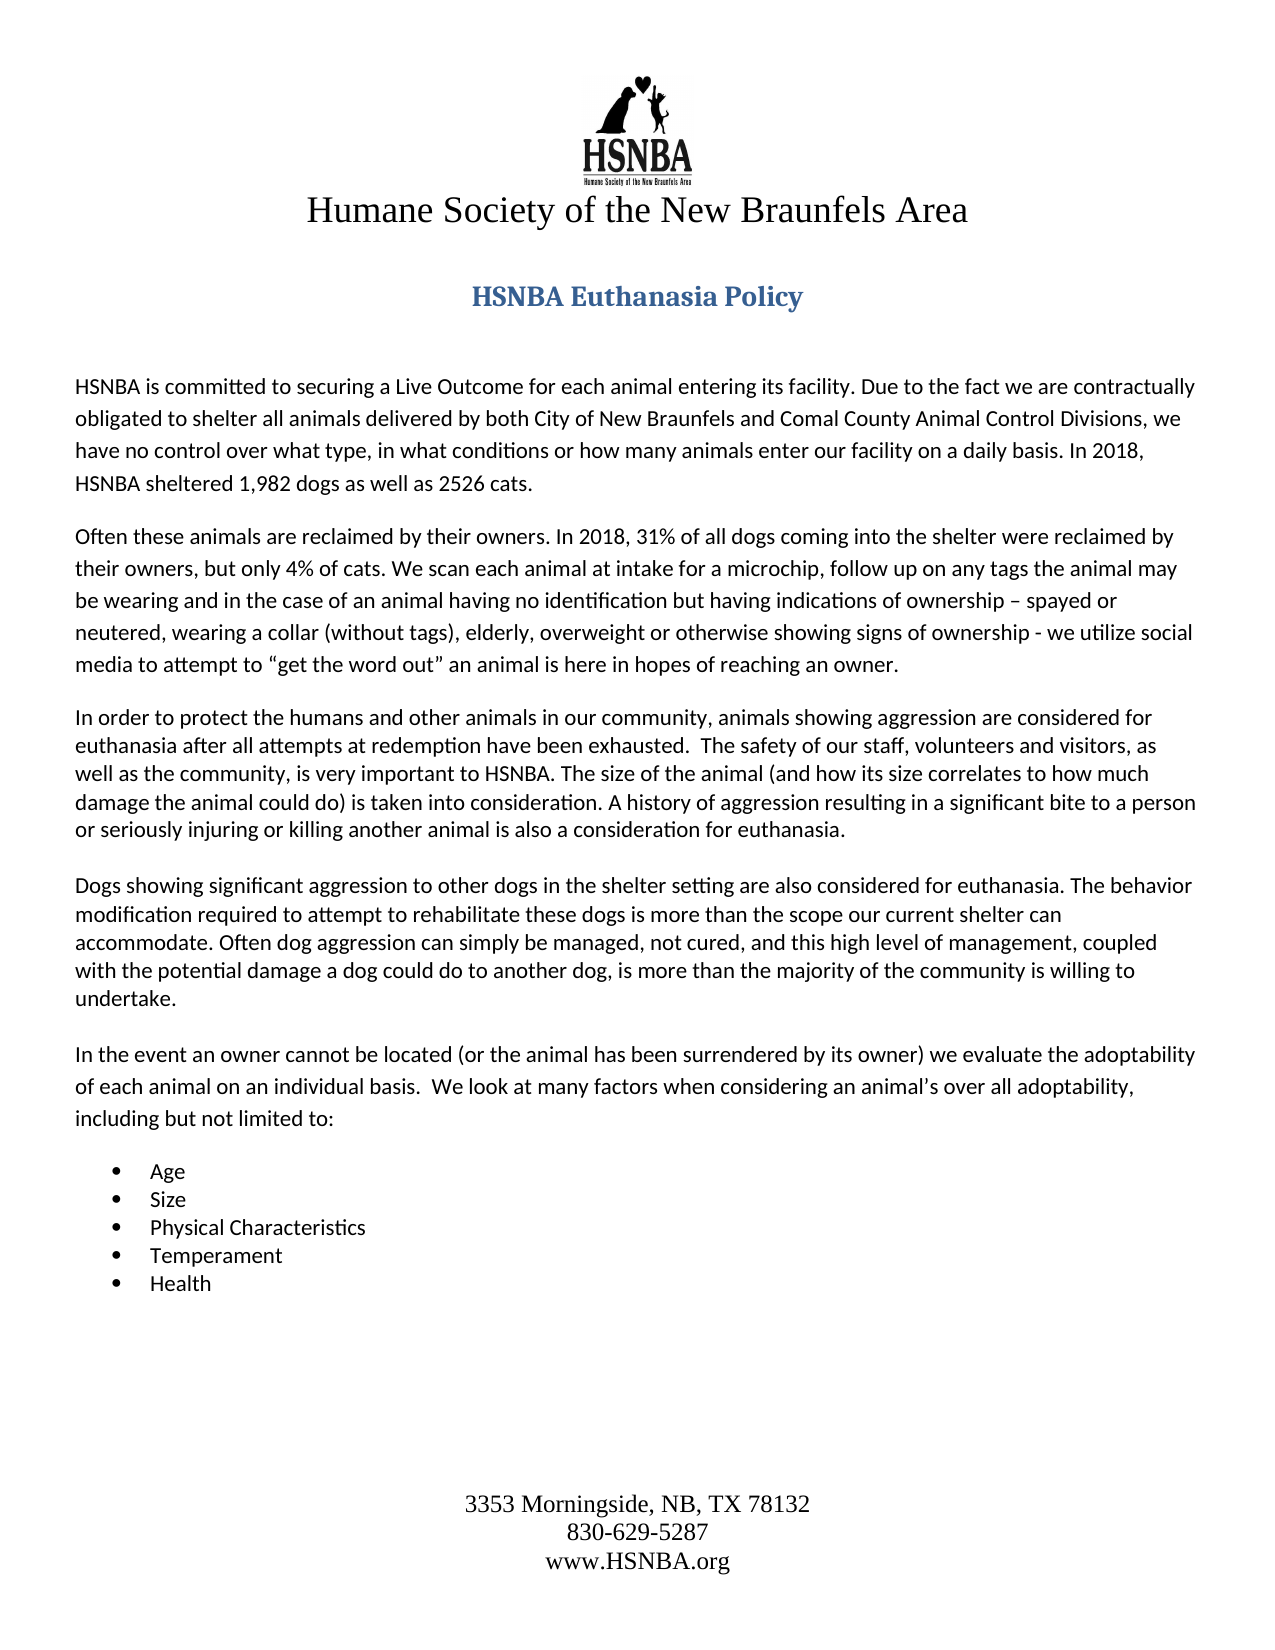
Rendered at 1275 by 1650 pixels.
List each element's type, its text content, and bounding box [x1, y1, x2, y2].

text In order to protect the humans and other animals in our community, animals showing aggression are considered for euthanasia after all attempts at redemption have been exhausted. The safety of our staff, volunteers and visitors, as well as the community, is very important to HSNBA. The size of the animal (and how its size correlates to how much damage the animal could do) is taken into consideration. A history of aggression resulting in a significant bite to a person or seriously injuring or killing another animal is also a consideration for euthanasia. [75, 703, 1200, 844]
list Health [112, 1269, 1200, 1297]
list Age [112, 1157, 1200, 1185]
picture [581, 75, 694, 188]
text HSNBA is committed to securing a Live Outcome for each animal entering its facility. Due to the fact we are contractually obligated to shelter all animals delivered by both City of New Braunfels and Comal County Animal Control Divisions, we have no control over what type, in what conditions or how many animals enter our facility on a daily basis. In 2018, HSNBA sheltered 1,982 dogs as well as 2526 cats. [75, 372, 1200, 497]
text Dogs showing significant aggression to other dogs in the shelter setting are also considered for euthanasia. The behavior modification required to attempt to rehabilitate these dogs is more than the scope our current shelter can accommodate. Often dog aggression can simply be managed, not cured, and this high level of management, coupled with the potential damage a dog could do to another dog, is more than the majority of the community is willing to undertake. [75, 872, 1200, 1012]
text Often these animals are reclaimed by their owners. In 2018, 31% of all dogs coming into the shelter were reclaimed by their owners, but only 4% of cats. We scan each animal at intake for a microchip, follow up on any tags the animal may be wearing and in the case of an animal having no identification but having indications of ownership – spayed or neutered, wearing a collar (without tags), elderly, overweight or otherwise showing signs of ownership - we utilize social media to attempt to “get the word out” an animal is here in hopes of reaching an owner. [75, 522, 1200, 678]
list Size [112, 1185, 1200, 1213]
list Temperament [112, 1241, 1200, 1269]
list Physical Characteristics [112, 1213, 1200, 1241]
subtitle HSNBA Euthanasia Policy [75, 281, 1200, 314]
text In the event an owner cannot be located (or the animal has been surrendered by its owner) we evaluate the adoptability of each animal on an individual basis. We look at many factors when considering an animal’s over all adoptability, including but not limited to: [75, 1040, 1200, 1132]
